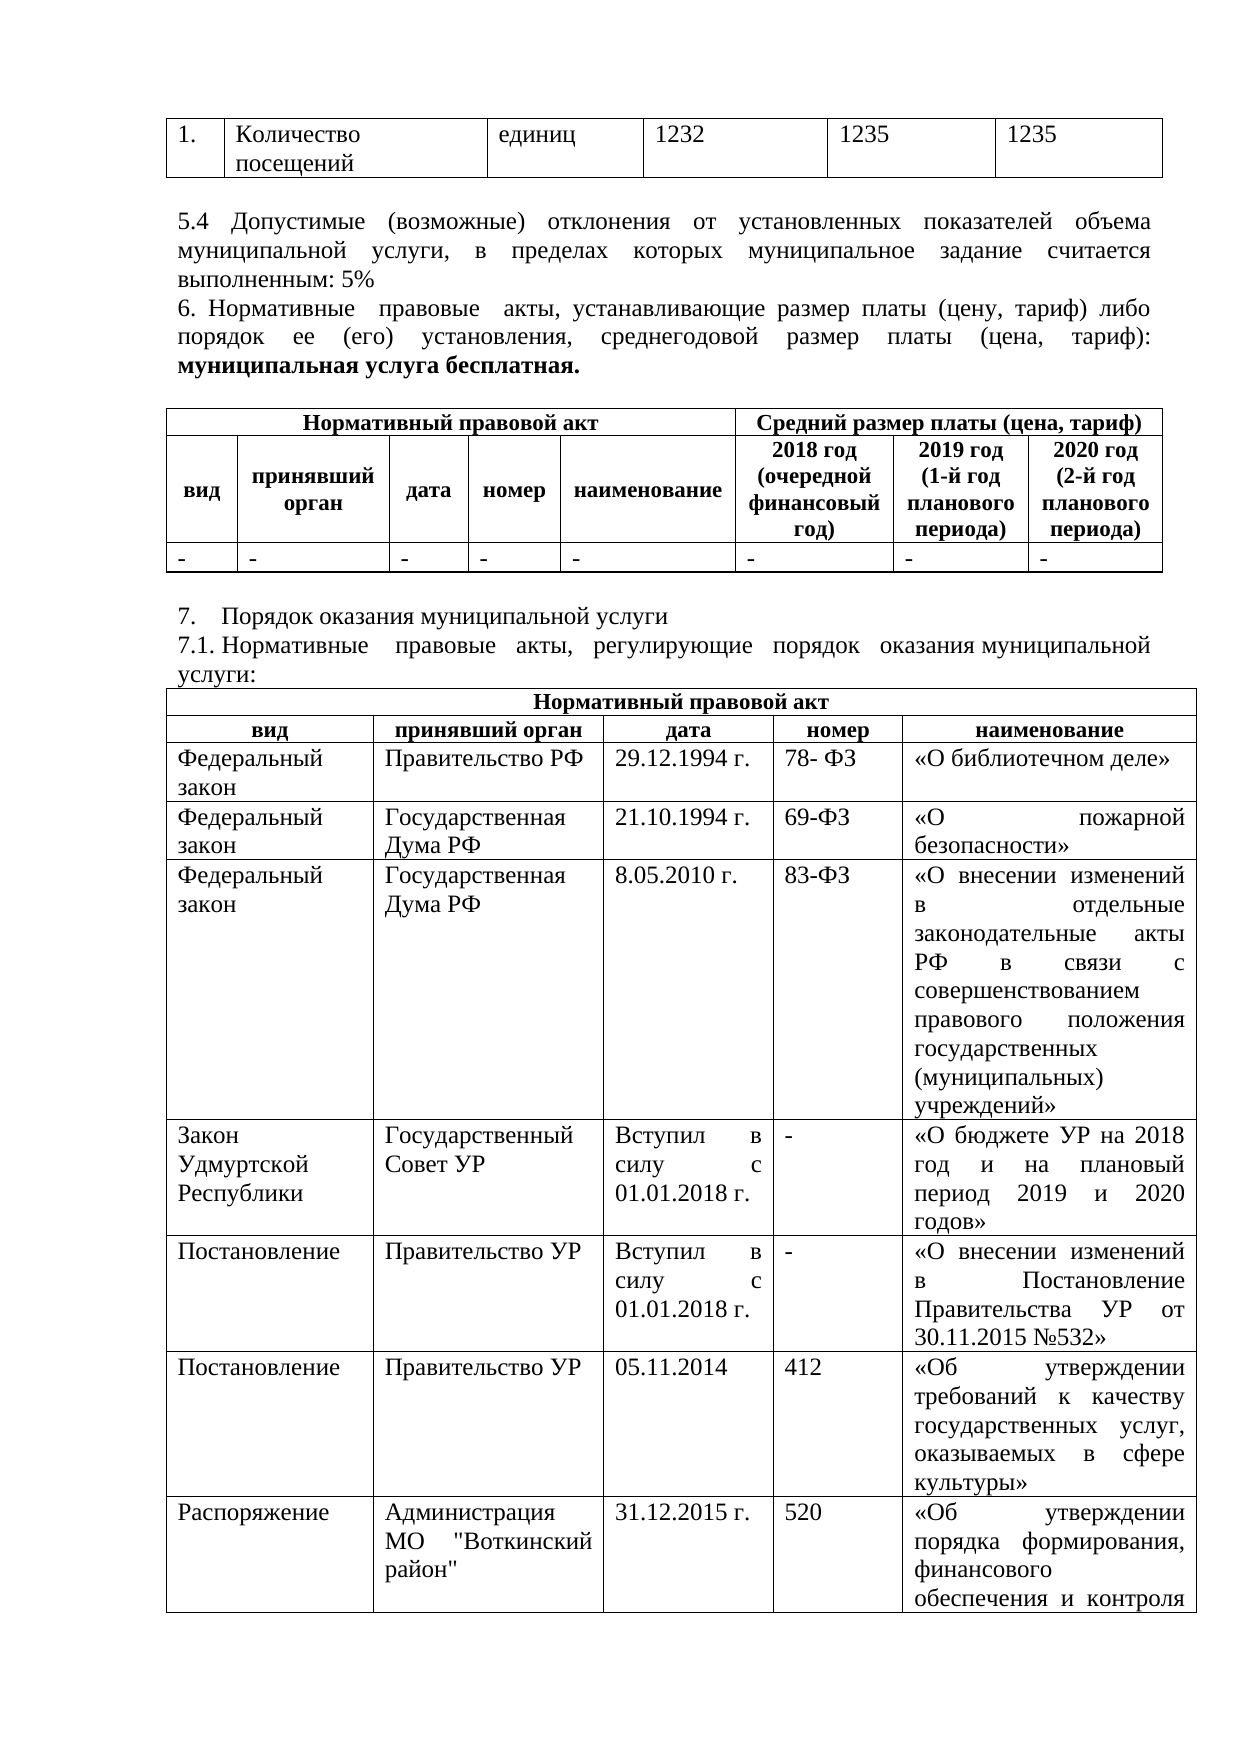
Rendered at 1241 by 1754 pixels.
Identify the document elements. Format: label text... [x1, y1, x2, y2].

table_cell вид [167, 716, 373, 742]
table_cell - [774, 1120, 902, 1235]
table_cell Количество посещений [225, 119, 487, 177]
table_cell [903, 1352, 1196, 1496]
table_cell Федеральный закон [167, 860, 373, 1119]
text 7.1. Нормативные правовые акты, регулирующие порядок оказания муниципальной услуги: [177, 630, 1152, 687]
table_cell 2018 год (очередной финансовый год) [736, 436, 893, 542]
table_cell - [469, 543, 560, 571]
table_cell дата [604, 716, 773, 742]
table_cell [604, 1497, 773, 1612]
table_cell 29.12.1994 г. [604, 743, 773, 801]
table_cell наименование [903, 716, 1196, 742]
table_cell 69-ФЗ [774, 802, 902, 859]
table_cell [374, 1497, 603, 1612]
table_cell - [238, 543, 389, 571]
text 5.4 Допустимые (возможные) отклонения от установленных показателей объема муниципальной услуги, в пределах которых муниципальное задание считается выполненным: 5% [177, 206, 1152, 293]
table_cell Постановление [167, 1236, 373, 1351]
table_cell дата [390, 436, 468, 542]
table_cell принявший орган [238, 436, 389, 542]
table_cell 1232 [644, 119, 827, 177]
table_cell Федеральный закон [167, 802, 373, 859]
table_cell - [1029, 543, 1162, 571]
table_cell 78- ФЗ [774, 743, 902, 801]
table_cell Постановление [167, 1352, 373, 1496]
table_cell Вступил в силу с 01.01.2018 г. [604, 1120, 773, 1235]
table_header Нормативный правовой акт [167, 409, 735, 435]
table_cell 83-ФЗ [774, 860, 902, 1119]
table_cell 05.11.2014 [604, 1352, 773, 1496]
table_cell «О библиотечном деле» [903, 743, 1196, 801]
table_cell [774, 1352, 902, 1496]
table_cell Государственная Дума РФ [374, 860, 603, 1119]
table_cell - [774, 1236, 902, 1351]
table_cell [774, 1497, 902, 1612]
table_cell Вступил в силу с 01.01.2018 г. [604, 1236, 773, 1351]
table_cell 8.05.2010 г. [604, 860, 773, 1119]
table_cell - [390, 543, 468, 571]
table_cell Правительство РФ [374, 743, 603, 801]
table_cell наименование [561, 436, 735, 542]
table_cell - [167, 543, 237, 571]
table_cell - [894, 543, 1028, 571]
table_cell «О бюджете УР на 2018 год и на плановый период 2019 и 2020 годов» [903, 1120, 1196, 1235]
table_cell 2019 год (1-й год планового периода) [894, 436, 1028, 542]
table_header Средний размер платы (цена, тариф) [736, 409, 1162, 435]
text 6. Нормативные правовые акты, устанавливающие размер платы (цену, тариф) либо порядок ее (его) установления, среднегодовой размер платы (цена, тариф): муниципальная услуга бесплатная. [177, 293, 1152, 379]
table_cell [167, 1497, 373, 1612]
table_cell принявший орган [374, 716, 603, 742]
table_header Нормативный правовой акт [167, 689, 1196, 715]
table_cell единиц [488, 119, 643, 177]
table_cell 21.10.1994 г. [604, 802, 773, 859]
table_cell Государственный Совет УР [374, 1120, 603, 1235]
text 7. Порядок оказания муниципальной услуги [177, 601, 1152, 630]
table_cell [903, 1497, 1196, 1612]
table_cell Правительство УР [374, 1352, 603, 1496]
table_cell 1235 [996, 119, 1162, 177]
table_cell Закон Удмуртской Республики [167, 1120, 373, 1235]
table_cell 1235 [828, 119, 995, 177]
table_cell номер [469, 436, 560, 542]
table_cell 2020 год (2-й год планового периода) [1029, 436, 1162, 542]
table_cell Правительство УР [374, 1236, 603, 1351]
table_cell номер [774, 716, 902, 742]
table_cell 1. [167, 119, 224, 177]
table_cell вид [167, 436, 237, 542]
table_cell Государственная Дума РФ [374, 802, 603, 859]
table_cell - [561, 543, 735, 571]
table_cell Федеральный закон [167, 743, 373, 801]
table_cell - [736, 543, 893, 571]
table_cell «О внесении изменений в Постановление Правительства УР от 30.11.2015 №532» [903, 1236, 1196, 1351]
table_cell «О внесении изменений в отдельные законодательные акты РФ в связи с совершенствованием правового положения государственных (муниципальных) учреждений» [903, 860, 1196, 1119]
table_cell «О пожарной безопасности» [903, 802, 1196, 859]
